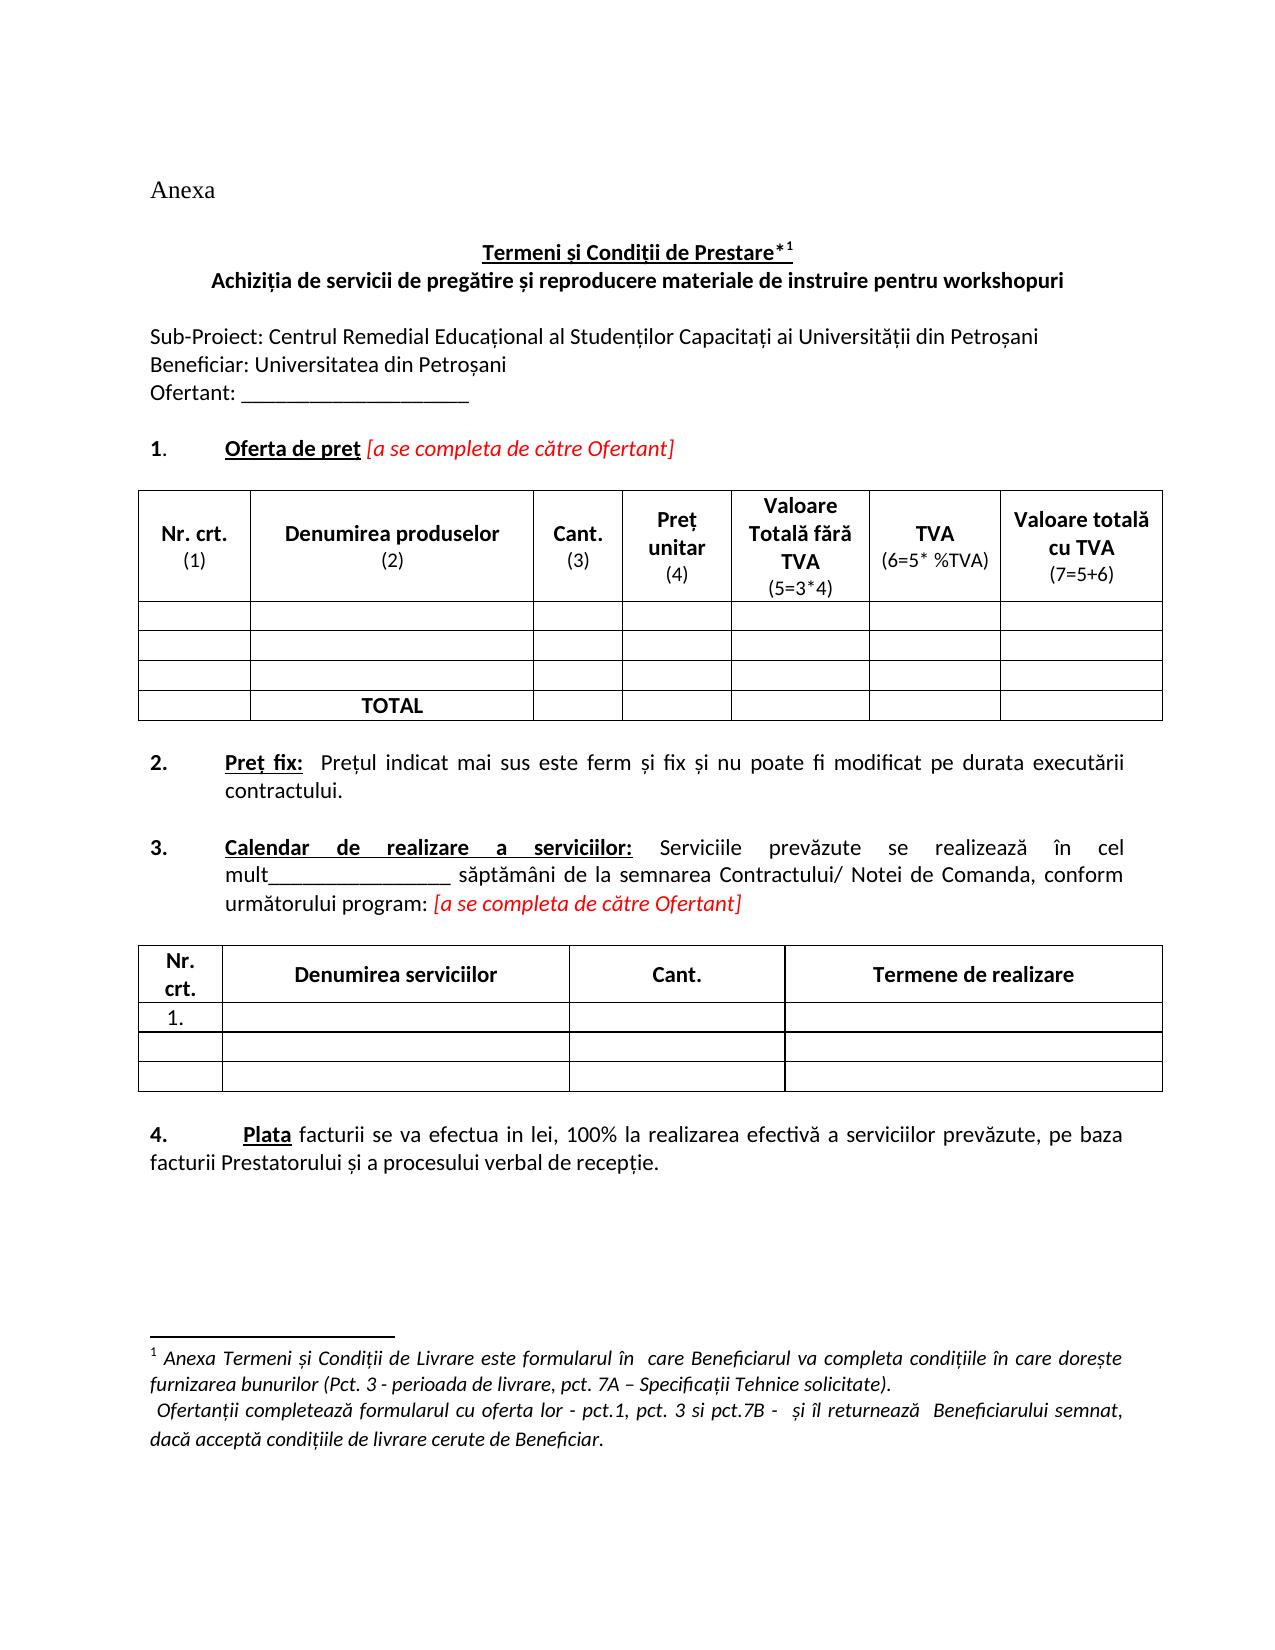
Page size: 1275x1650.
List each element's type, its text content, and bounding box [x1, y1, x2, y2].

table_cell [570, 1003, 784, 1031]
table_cell [139, 1062, 222, 1091]
table_cell [139, 661, 250, 690]
table_cell [251, 631, 533, 660]
table_cell [786, 1033, 1162, 1061]
table_cell [534, 602, 622, 630]
table_cell [223, 1003, 569, 1031]
table_header Nr. crt. [139, 946, 222, 1002]
table_header Denumirea serviciilor [223, 946, 569, 1002]
table_cell [251, 602, 533, 630]
text 2. Preţ fix: Preţul indicat mai sus este ferm şi fix şi nu poate fi modificat pe durata executării contractului. [150, 748, 1125, 804]
table_cell [139, 1033, 222, 1061]
text Beneficiar: Universitatea din Petroșani [150, 350, 1125, 378]
table_cell [732, 691, 869, 719]
table_header Cant. [570, 946, 784, 1002]
table_cell [732, 602, 869, 630]
table_cell [870, 631, 1000, 660]
table_cell [570, 1033, 784, 1061]
table_cell [534, 691, 622, 719]
table_header Termene de realizare [786, 946, 1162, 1002]
text Achiziția de servicii de pregătire și reproducere materiale de instruire pentru workshopuri [150, 266, 1125, 294]
text 4. Plata facturii se va efectua in lei, 100% la realizarea efectivă a serviciilor prevăzute, pe baza facturii Prestatorului şi a procesului verbal de recepţie. [150, 1120, 1125, 1176]
table_cell [870, 661, 1000, 690]
text 1. Oferta de preț [a se completa de către Ofertant] [150, 434, 1125, 462]
table_cell [1001, 631, 1162, 660]
table_header Cant. (3) [534, 491, 622, 601]
table_header Denumirea produselor (2) [251, 491, 533, 601]
table_cell [1001, 661, 1162, 690]
table_cell [623, 602, 731, 630]
text Ofertant: ____________________ [150, 378, 1125, 406]
table_cell [1001, 691, 1162, 719]
table_cell [870, 602, 1000, 630]
table_cell [223, 1033, 569, 1061]
table_cell [786, 1062, 1162, 1091]
table_cell [251, 661, 533, 690]
table_cell [623, 661, 731, 690]
table_cell [870, 691, 1000, 719]
table_header TVA (6=5* %TVA) [870, 491, 1000, 601]
table_cell 1. [139, 1003, 222, 1031]
table_cell [623, 691, 731, 719]
table_cell [139, 691, 250, 719]
table_cell [223, 1062, 569, 1091]
table_cell [1001, 602, 1162, 630]
table_header Valoare Totală fără TVA (5=3*4) [732, 491, 869, 601]
table_header Valoare totală cu TVA (7=5+6) [1001, 491, 1162, 601]
text Sub-Proiect: Centrul Remedial Educațional al Studenților Capacitați ai Universității din Petroșani [150, 322, 1125, 350]
table_cell [623, 631, 731, 660]
table_header Preț unitar (4) [623, 491, 731, 601]
table_cell [534, 661, 622, 690]
table_cell [570, 1062, 784, 1091]
table_cell TOTAL [251, 691, 533, 719]
table_cell [732, 631, 869, 660]
text 3. Calendar de realizare a serviciilor: Serviciile prevăzute se realizează în cel mult________________ săptămâni de la semnarea Contractului/ Notei de Comanda, conform următorului program: [a se completa de către Ofertant] [150, 833, 1125, 917]
table_cell [786, 1003, 1162, 1031]
table_header Nr. crt. (1) [139, 491, 250, 601]
table_cell [732, 661, 869, 690]
text Termeni şi Condiţii de Prestare* [150, 238, 1125, 266]
table_cell [139, 602, 250, 630]
text Anexa [150, 175, 1125, 204]
table_cell [534, 631, 622, 660]
table_cell [139, 631, 250, 660]
